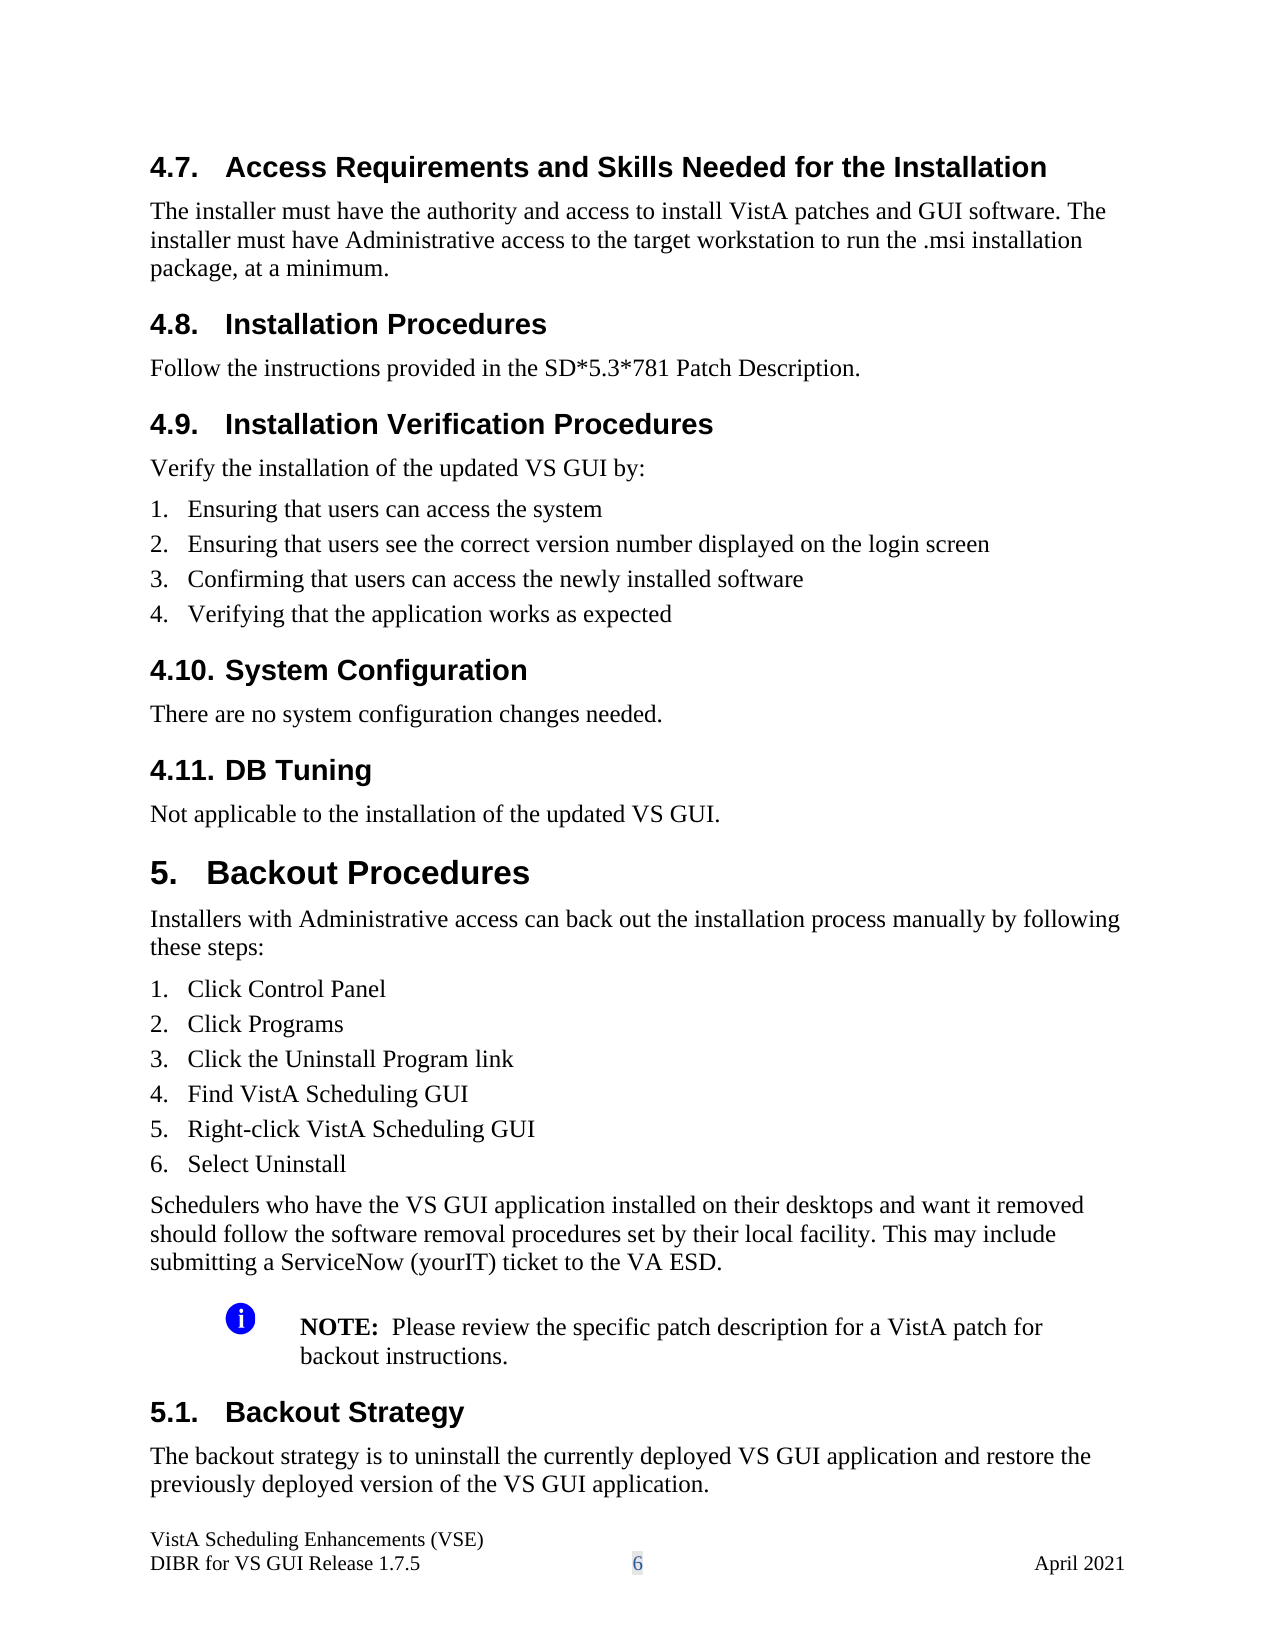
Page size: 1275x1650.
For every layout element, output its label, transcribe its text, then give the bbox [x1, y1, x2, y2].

text Follow the instructions provided in the SD*5.3*781 Patch Description. [150, 353, 1125, 382]
list Find VistA Scheduling GUI [150, 1079, 1125, 1107]
subtitle Backout Strategy [150, 1395, 1125, 1428]
list Ensuring that users can access the system [150, 494, 1125, 523]
text Installers with Administrative access can back out the installation process manually by following these steps: [150, 904, 1125, 961]
list Click Control Panel [150, 974, 1125, 1002]
subtitle Installation Verification Procedures [150, 407, 1125, 441]
list Confirming that users can access the newly installed software [150, 564, 1125, 593]
subtitle System Configuration [150, 653, 1125, 687]
text There are no system configuration changes needed. [150, 699, 1125, 728]
text NOTE: Please review the specific patch description for a VistA patch for backout instructions. [225, 1301, 1050, 1370]
text The installer must have the authority and access to install VistA patches and GUI software. The installer must have Administrative access to the target workstation to run the .msi installation package, at a minimum. [150, 196, 1125, 282]
list Select Uninstall [150, 1149, 1125, 1177]
text Schedulers who have the VS GUI application installed on their desktops and want it removed should follow the software removal procedures set by their local facility. This may include submitting a ServiceNow (yourIT) ticket to the VA ESD. [150, 1190, 1125, 1276]
list Ensuring that users see the correct version number displayed on the login screen [150, 529, 1125, 558]
picture [225, 1301, 256, 1336]
list Verifying that the application works as expected [150, 599, 1125, 628]
subtitle Backout Procedures [150, 853, 1125, 891]
text Not applicable to the installation of the updated VS GUI. [150, 799, 1125, 828]
list Right-click VistA Scheduling GUI [150, 1114, 1125, 1142]
subtitle DB Tuning [150, 753, 1125, 786]
list Click Programs [150, 1009, 1125, 1037]
subtitle Access Requirements and Skills Needed for the Installation [150, 150, 1125, 183]
text The backout strategy is to uninstall the currently deployed VS GUI application and restore the previously deployed version of the VS GUI application. [150, 1441, 1125, 1498]
text Verify the installation of the updated VS GUI by: [150, 453, 1125, 482]
subtitle Installation Procedures [150, 307, 1125, 341]
list Click the Uninstall Program link [150, 1044, 1125, 1072]
